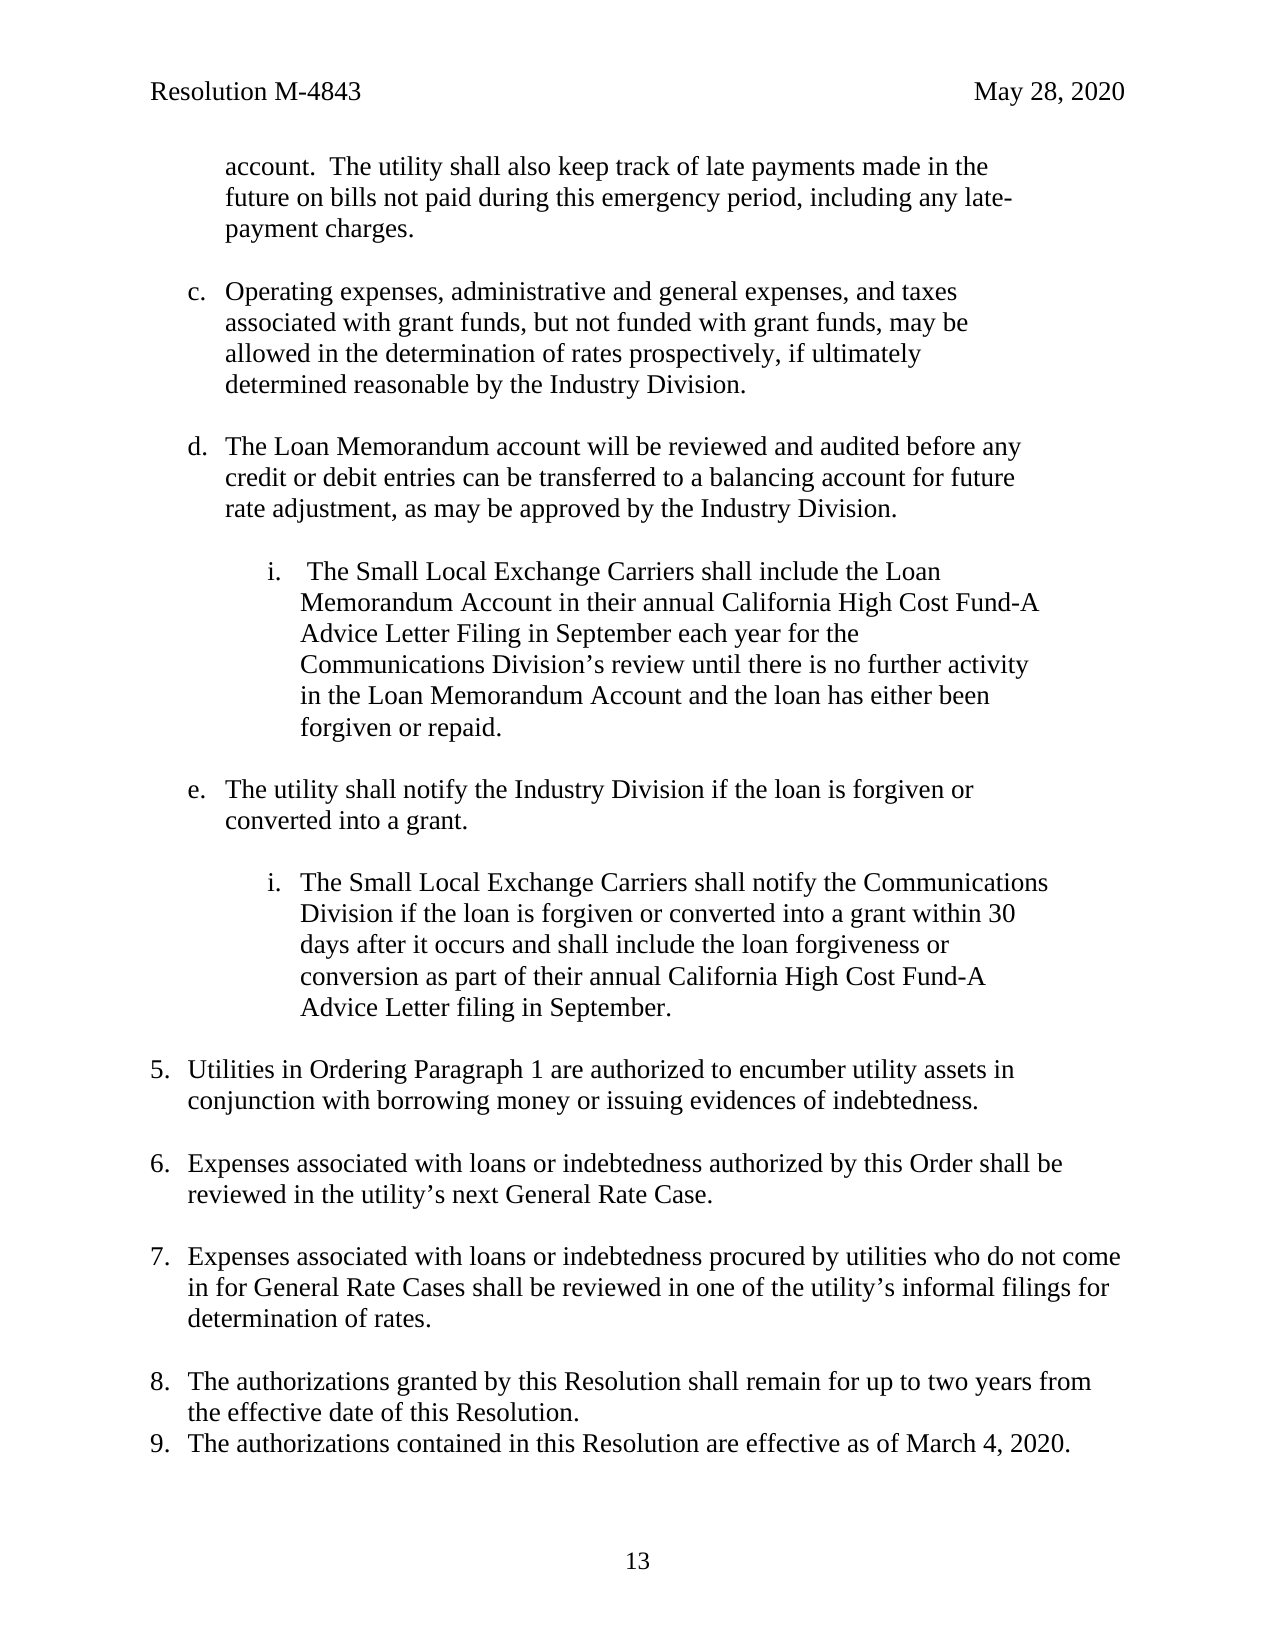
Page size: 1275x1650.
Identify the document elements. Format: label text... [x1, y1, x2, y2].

list Operating expenses, administrative and general expenses, and taxes associated with grant funds, but not funded with grant funds, may be allowed in the determination of rates prospectively, if ultimately determined reasonable by the Industry Division. [187, 274, 1050, 399]
list The Small Local Exchange Carriers shall include the Loan Memorandum Account in their annual California High Cost Fund-A Advice Letter Filing in September each year for the Communications Division’s review until there is no further activity in the Loan Memorandum Account and the loan has either been forgiven or repaid. [281, 555, 1050, 742]
list Expenses associated with loans or indebtedness authorized by this Order shall be reviewed in the utility’s next General Rate Case. [150, 1147, 1125, 1209]
list Expenses associated with loans or indebtedness procured by utilities who do not come in for General Rate Cases shall be reviewed in one of the utility’s informal filings for determination of rates. [150, 1240, 1125, 1333]
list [187, 150, 1050, 243]
list Utilities in Ordering Paragraph 1 are authorized to encumber utility assets in conjunction with borrowing money or issuing evidences of indebtedness. [150, 1053, 1125, 1116]
list The authorizations granted by this Resolution shall remain for up to two years from the effective date of this Resolution. [150, 1365, 1125, 1427]
list The Loan Memorandum account will be reviewed and audited before any credit or debit entries can be transferred to a balancing account for future rate adjustment, as may be approved by the Industry Division. [187, 430, 1050, 524]
list The utility shall notify the Industry Division if the loan is forgiven or converted into a grant. [187, 773, 1050, 835]
list The authorizations contained in this Resolution are effective as of March 4, 2020. [150, 1427, 1125, 1458]
list The Small Local Exchange Carriers shall notify the Communications Division if the loan is forgiven or converted into a grant within 30 days after it occurs and shall include the loan forgiveness or conversion as part of their annual California High Cost Fund-A Advice Letter filing in September. [281, 866, 1050, 1022]
